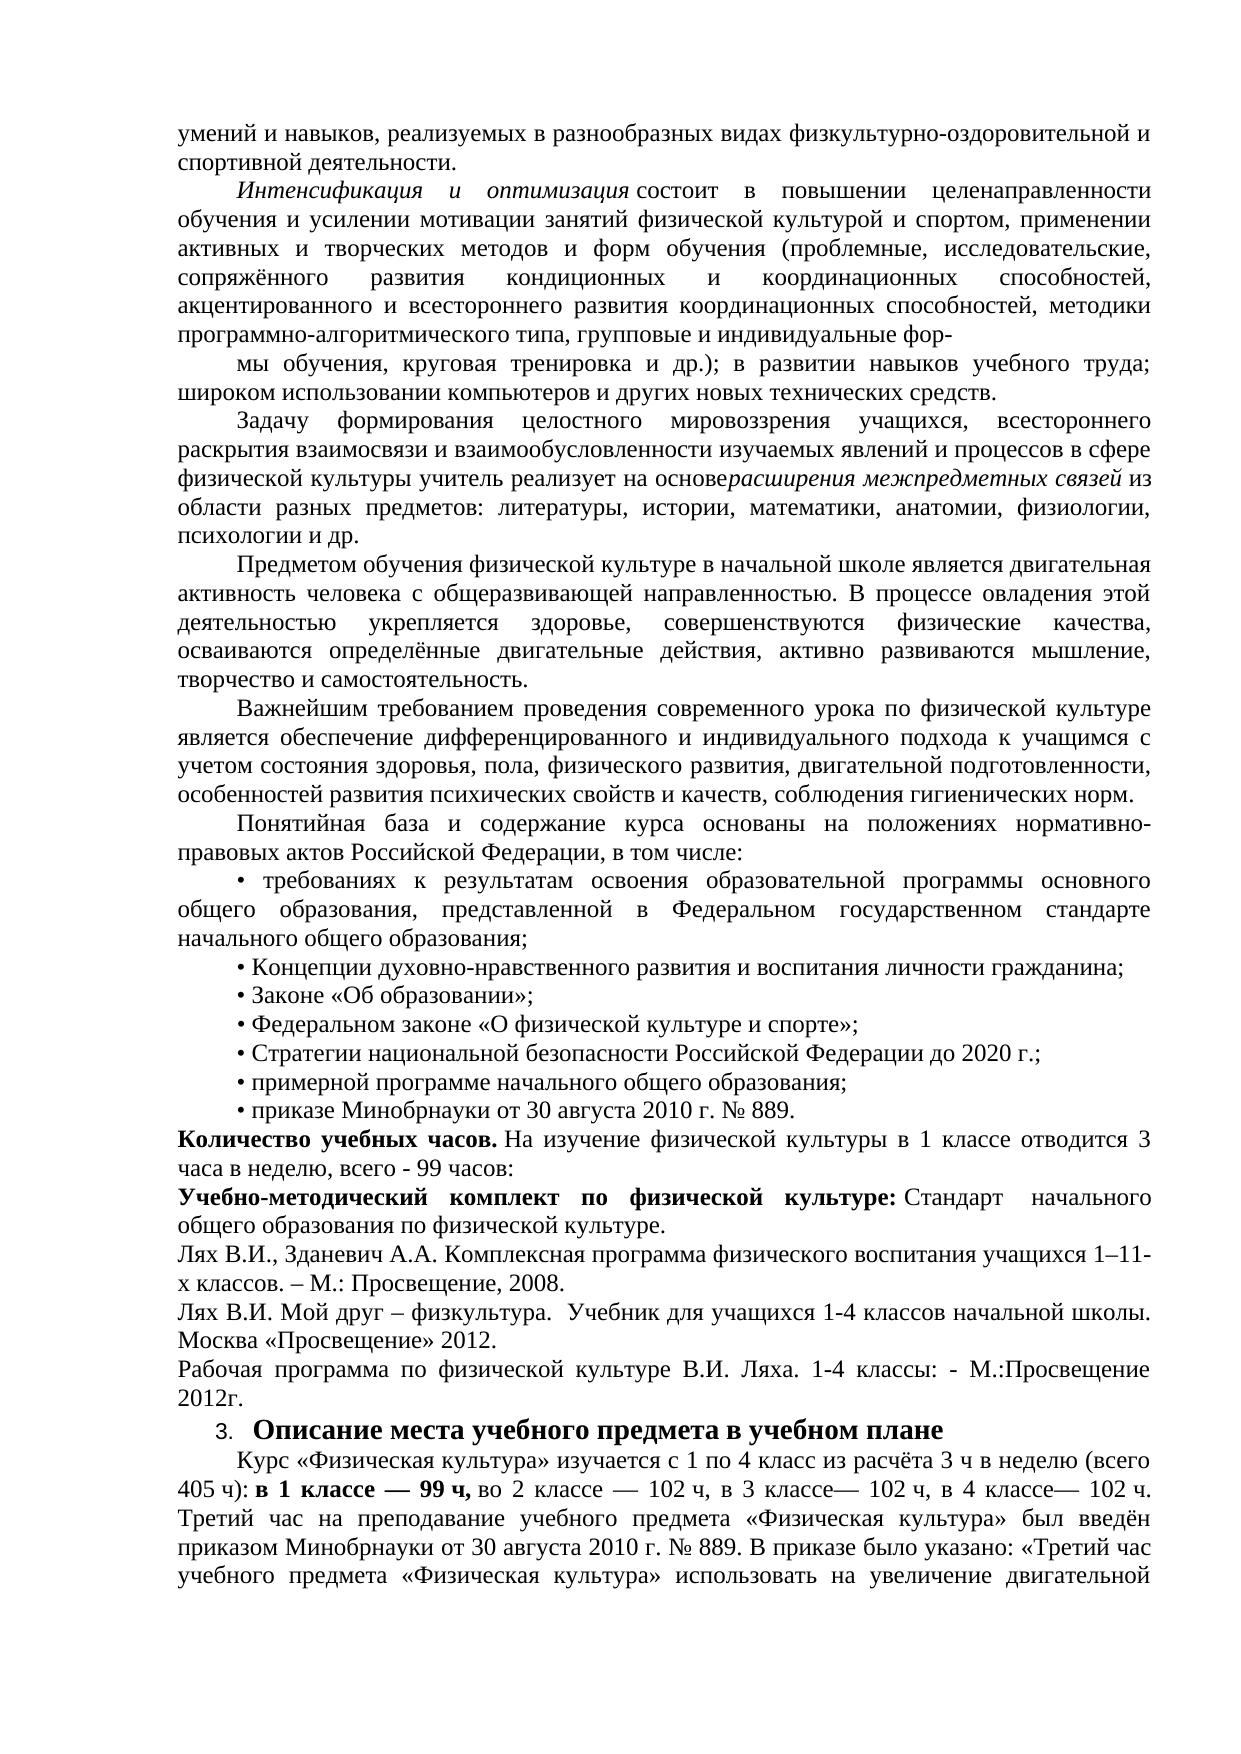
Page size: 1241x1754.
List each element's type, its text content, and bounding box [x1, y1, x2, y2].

text Лях В.И., Зданевич А.А. Комплексная программа физического воспитания учащихся 1–11-х классов. – М.: Просвещение, 2008. [177, 1239, 1152, 1297]
text мы обучения, круговая тренировка и др.); в развитии навыков учебного труда; широком использовании компьютеров и других новых технических средств. [177, 348, 1152, 406]
text Понятийная база и содержание курса основаны на положениях нормативно-правовых актов Российской Федерации, в том числе: [177, 808, 1152, 866]
text • приказе Минобрнауки от 30 августа 2010 г. № 889. [177, 1096, 1152, 1124]
text Интенсификация и оптимизация состоит в повышении целенаправленности обучения и усилении мотивации занятий физической культурой и спортом, применении активных и творческих методов и форм обучения (проблемные, исследовательские, сопряжённого развития кондиционных и координационных способностей, акцентированного и всестороннего развития координационных способностей, методики программно-алгоритмического типа, групповые и индивидуальные фор- [177, 176, 1152, 348]
text Задачу формирования целостного мировоззрения учащихся, всестороннего раскрытия взаимосвязи и взаимообусловленности изучаемых явлений и процессов в сфере физической культуры учитель реализует на основерасширения межпредметных связей из области разных предметов: литературы, истории, математики, анатомии, физиологии, психологии и др. [177, 406, 1152, 549]
text Предметом обучения физической культуре в начальной школе является двигательная активность человека с общеразвивающей направленностью. В процессе овладения этой деятельностью укрепляется здоровье, совершенствуются физические качества, осваиваются определённые двигательные действия, активно развиваются мышление, творчество и самостоятельность. [177, 549, 1152, 693]
text • Концепции духовно-нравственного развития и воспитания личности гражданина; [177, 952, 1152, 981]
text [177, 1445, 1152, 1589]
text • требованиях к результатам освоения образовательной программы основного общего образования, представленной в Федеральном государственном стандарте начального общего образования; [177, 866, 1152, 952]
text • Федеральном законе «О физической культуре и спорте»; [177, 1009, 1152, 1038]
text Лях В.И. Мой друг – физкультура. Учебник для учащихся 1-4 классов начальной школы. Москва «Просвещение» 2012. [177, 1297, 1152, 1354]
text Количество учебных часов. На изучение физической культуры в 1 классе отводится 3 часа в неделю, всего - 99 часов: [177, 1124, 1152, 1182]
text Важнейшим требованием проведения современного урока по физической культуре является обеспечение дифференцированного и индивидуального подхода к учащимся с учетом состояния здоровья, пола, физического развития, двигательной подготовленности, особенностей развития психических свойств и качеств, соблюдения гигиенических норм. [177, 693, 1152, 808]
text Рабочая программа по физической культуре В.И. Ляха. 1-4 классы: - М.:Просвещение 2012г. [177, 1354, 1152, 1412]
list Описание места учебного предмета в учебном плане [215, 1412, 1152, 1445]
text • Стратегии национальной безопасности Российской Федерации до 2020 г.; [177, 1038, 1152, 1067]
text • примерной программе начального общего образования; [177, 1067, 1152, 1096]
text Учебно-методический комплект по физической культуре: Стандарт начального общего образования по физической культуре. [177, 1182, 1152, 1239]
text • Законе «Об образовании»; [177, 981, 1152, 1009]
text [177, 118, 1152, 176]
